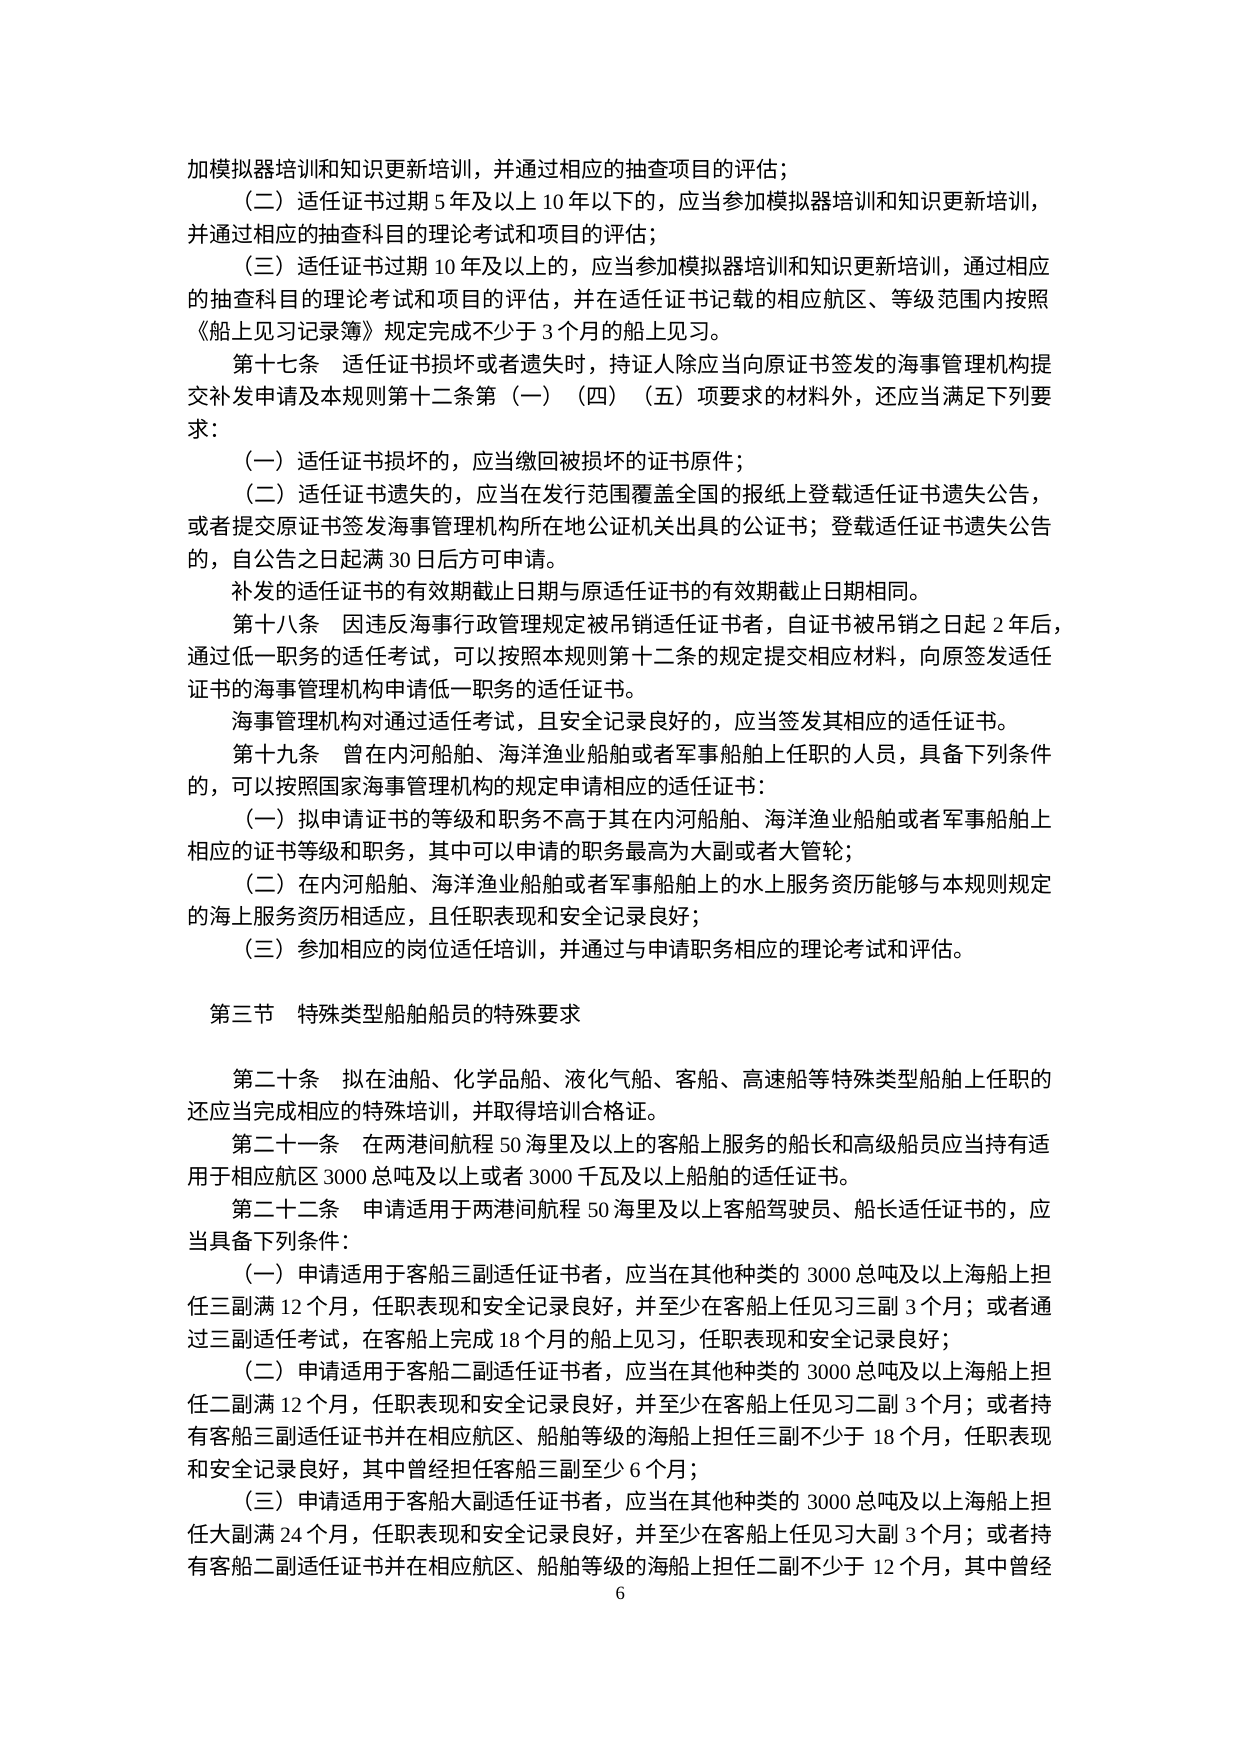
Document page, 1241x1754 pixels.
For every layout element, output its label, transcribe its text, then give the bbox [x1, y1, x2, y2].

text 第三节 特殊类型船舶船员的特殊要求 [187, 996, 1053, 1029]
text （二）适任证书遗失的，应当在发行范围覆盖全国的报纸上登载适任证书遗失公告，或者提交原证书签发海事管理机构所在地公证机关出具的公证书；登载适任证书遗失公告的，自公告之日起满30日后方可申请。 [187, 476, 1053, 574]
text 第二十一条 在两港间航程50海里及以上的客船上服务的船长和高级船员应当持有适用于相应航区3000总吨及以上或者3000千瓦及以上船舶的适任证书。 [187, 1126, 1053, 1191]
text 第二十二条 申请适用于两港间航程50海里及以上客船驾驶员、船长适任证书的，应当具备下列条件： [187, 1191, 1053, 1256]
text 第十七条 适任证书损坏或者遗失时，持证人除应当向原证书签发的海事管理机构提交补发申请及本规则第十二条第（一）（四）（五）项要求的材料外，还应当满足下列要求： [187, 346, 1053, 444]
text 第十八条 因违反海事行政管理规定被吊销适任证书者，自证书被吊销之日起2年后，通过低一职务的适任考试，可以按照本规则第十二条的规定提交相应材料，向原签发适任证书的海事管理机构申请低一职务的适任证书。 [187, 606, 1053, 704]
text 第二十条 拟在油船、化学品船、液化气船、客船、高速船等特殊类型船舶上任职的，还应当完成相应的特殊培训，并取得培训合格证。 [187, 1061, 1053, 1126]
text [187, 151, 1053, 184]
text （一）拟申请证书的等级和职务不高于其在内河船舶、海洋渔业船舶或者军事船舶上相应的证书等级和职务，其中可以申请的职务最高为大副或者大管轮； [187, 801, 1053, 866]
text 海事管理机构对通过适任考试，且安全记录良好的，应当签发其相应的适任证书。 [187, 704, 1053, 736]
text （二）申请适用于客船二副适任证书者，应当在其他种类的3000总吨及以上海船上担任二副满12个月，任职表现和安全记录良好，并至少在客船上任见习二副3个月；或者持有客船三副适任证书并在相应航区、船舶等级的海船上担任三副不少于18个月，任职表现和安全记录良好，其中曾经担任客船三副至少6个月； [187, 1354, 1053, 1484]
text （一）申请适用于客船三副适任证书者，应当在其他种类的3000总吨及以上海船上担任三副满12个月，任职表现和安全记录良好，并至少在客船上任见习三副3个月；或者通过三副适任考试，在客船上完成18个月的船上见习，任职表现和安全记录良好； [187, 1256, 1053, 1354]
text （三）参加相应的岗位适任培训，并通过与申请职务相应的理论考试和评估。 [187, 931, 1053, 964]
text 补发的适任证书的有效期截止日期与原适任证书的有效期截止日期相同。 [187, 574, 1053, 606]
text （二）在内河船舶、海洋渔业船舶或者军事船舶上的水上服务资历能够与本规则规定的海上服务资历相适应，且任职表现和安全记录良好； [187, 866, 1053, 931]
text （二）适任证书过期5年及以上10年以下的，应当参加模拟器培训和知识更新培训，并通过相应的抽查科目的理论考试和项目的评估； [187, 184, 1053, 249]
text （一）适任证书损坏的，应当缴回被损坏的证书原件； [187, 444, 1053, 476]
text 第十九条 曾在内河船舶、海洋渔业船舶或者军事船舶上任职的人员，具备下列条件的，可以按照国家海事管理机构的规定申请相应的适任证书： [187, 736, 1053, 801]
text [187, 1484, 1053, 1581]
text （三）适任证书过期10年及以上的，应当参加模拟器培训和知识更新培训，通过相应的抽查科目的理论考试和项目的评估，并在适任证书记载的相应航区、等级范围内按照《船上见习记录簿》规定完成不少于3个月的船上见习。 [187, 249, 1053, 346]
